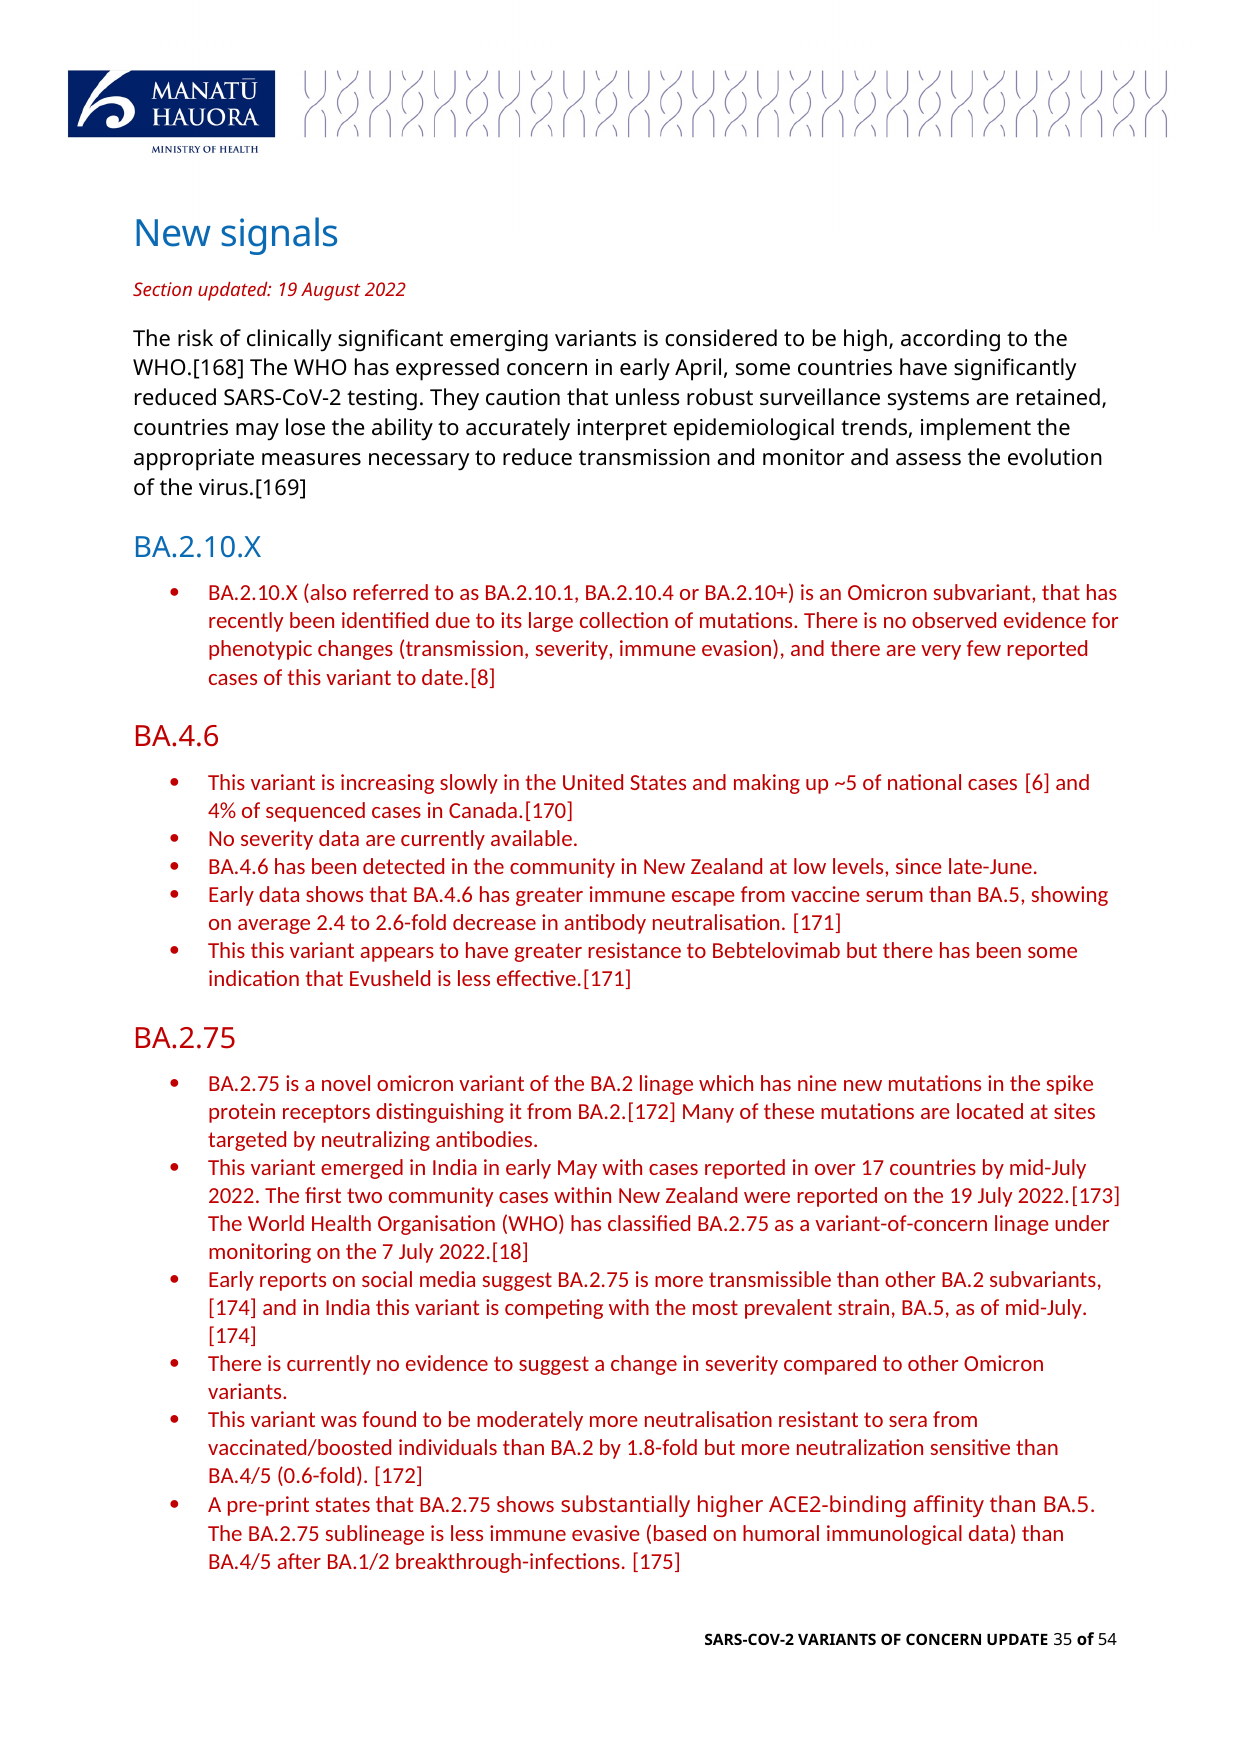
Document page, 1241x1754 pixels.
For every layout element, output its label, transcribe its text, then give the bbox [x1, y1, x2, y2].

text Section updated: 19 August 2022 [133, 276, 1122, 302]
list A pre-print states that BA.2.75 shows substantially higher ACE2-binding affinity than BA.5. The BA.2.75 sublineage is less immune evasive (based on humoral immunological data) than BA.4/5 after BA.1/2 breakthrough-infections. [175] [170, 1489, 1122, 1575]
list BA.2.10.X (also referred to as BA.2.10.1, BA.2.10.4 or BA.2.10+) is an Omicron subvariant, that has recently been identified due to its large collection of mutations. There is no observed evidence for phenotypic changes (transmission, severity, immune evasion), and there are very few reported cases of this variant to date.[8] [170, 578, 1122, 691]
picture [0, 0, 1238, 236]
list Early data shows that BA.4.6 has greater immune escape from vaccine serum than BA.5, showing on average 2.4 to 2.6-fold decrease in antibody neutralisation. [171] [170, 880, 1122, 936]
list This this variant appears to have greater resistance to Bebtelovimab but there has been some indication that Evusheld is less effective.[171] [170, 936, 1122, 992]
list Early reports on social media suggest BA.2.75 is more transmissible than other BA.2 subvariants,[174] and in India this variant is competing with the most prevalent strain, BA.5, as of mid-July.[174] [170, 1265, 1122, 1349]
subtitle New signals [133, 206, 1122, 257]
subtitle BA.4.6 [133, 716, 1122, 755]
text The risk of clinically significant emerging variants is considered to be high, according to the WHO.[168] The WHO has expressed concern in early April, some countries have significantly reduced SARS-CoV-2 testing. They caution that unless robust surveillance systems are retained, countries may lose the ability to accurately interpret epidemiological trends, implement the appropriate measures necessary to reduce transmission and monitor and assess the evolution of the virus.[169] [133, 323, 1122, 501]
list BA.2.75 is a novel omicron variant of the BA.2 linage which has nine new mutations in the spike protein receptors distinguishing it from BA.2.[172] Many of these mutations are located at sites targeted by neutralizing antibodies. [170, 1069, 1122, 1153]
list This variant emerged in India in early May with cases reported in over 17 countries by mid-July 2022. The first two community cases within New Zealand were reported on the 19 July 2022.[173] The World Health Organisation (WHO) has classified BA.2.75 as a variant-of-concern linage under monitoring on the 7 July 2022.[18] [170, 1153, 1122, 1265]
list There is currently no evidence to suggest a change in severity compared to other Omicron variants. [170, 1349, 1122, 1405]
list This variant was found to be moderately more neutralisation resistant to sera from vaccinated/boosted individuals than BA.2 by 1.8-fold but more neutralization sensitive than BA.4/5 (0.6-fold). [172] [170, 1405, 1122, 1489]
list No severity data are currently available. [170, 824, 1122, 852]
list BA.4.6 has been detected in the community in New Zealand at low levels, since late-June. [170, 852, 1122, 880]
list This variant is increasing slowly in the United States and making up ~5 of national cases [6] and 4% of sequenced cases in Canada.[170] [170, 768, 1122, 824]
subtitle BA.2.75 [133, 1017, 1122, 1057]
subtitle BA.2.10.X [133, 526, 1122, 566]
